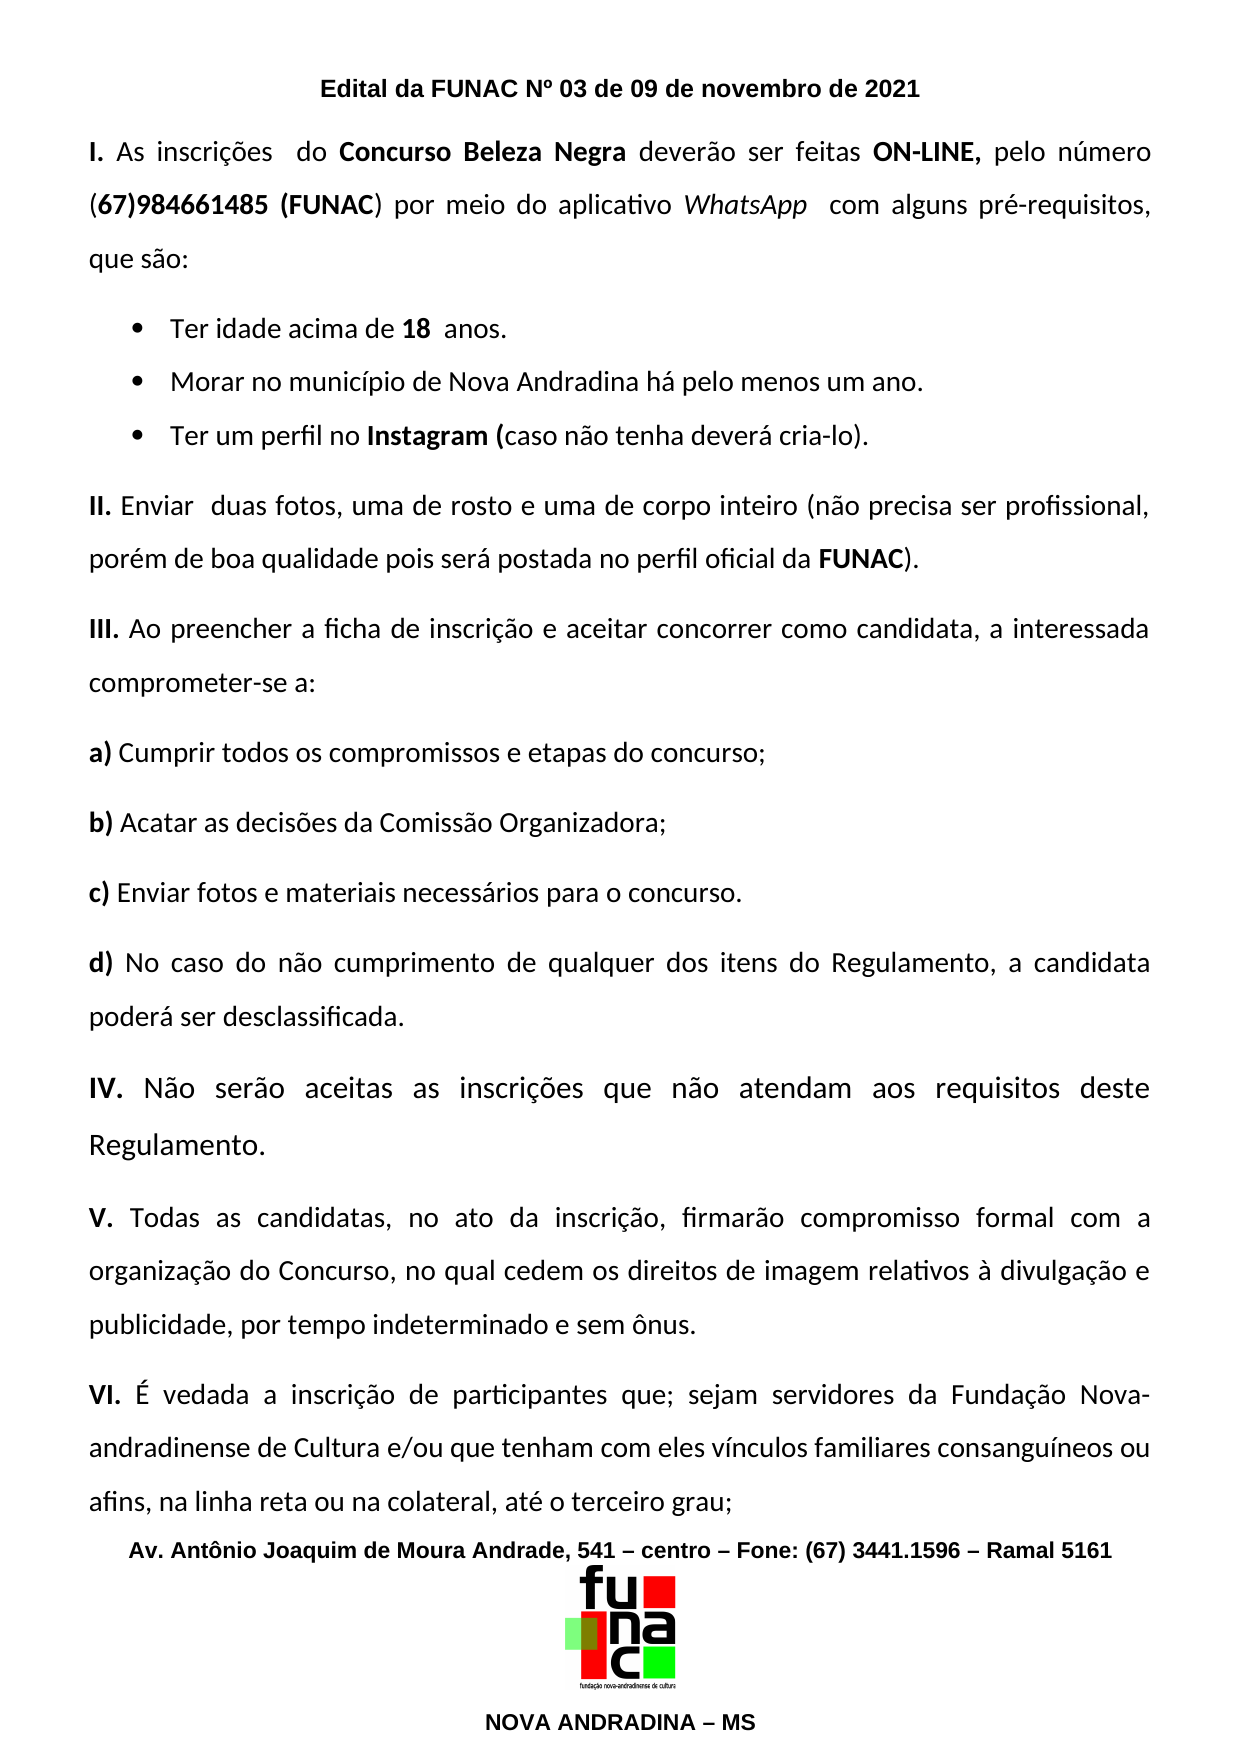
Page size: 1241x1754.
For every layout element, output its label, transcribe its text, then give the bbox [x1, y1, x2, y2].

text V. Todas as candidatas, no ato da inscrição, firmarão compromisso formal com a organização do Concurso, no qual cedem os direitos de imagem relativos à divulgação e publicidade, por tempo indeterminado e sem ônus. [89, 1199, 1152, 1341]
text IV. Não serão aceitas as inscrições que não atendam aos requisitos deste Regulamento. [89, 1068, 1152, 1163]
text d) No caso do não cumprimento de qualquer dos itens do Regulamento, a candidata poderá ser desclassificada. [89, 944, 1152, 1033]
text II. Enviar duas fotos, uma de rosto e uma de corpo inteiro (não precisa ser profissional, porém de boa qualidade pois será postada no perfil oficial da FUNAC). [89, 487, 1152, 576]
text c) Enviar fotos e materiais necessários para o concurso. [89, 874, 1152, 910]
text b) Acatar as decisões da Comissão Organizadora; [89, 804, 1152, 840]
text a) Cumprir todos os compromissos e etapas do concurso; [89, 734, 1152, 769]
picture [565, 1565, 676, 1690]
list Ter um perfil no Instagram (caso não tenha deverá cria-lo). [132, 417, 1152, 452]
text III. Ao preencher a ficha de inscrição e aceitar concorrer como candidata, a interessada comprometer-se a: [89, 610, 1152, 699]
list Morar no município de Nova Andradina há pelo menos um ano. [132, 363, 1152, 399]
text I. As inscrições do Concurso Beleza Negra deverão ser feitas ON-LINE, pelo número (67)984661485 (FUNAC) por meio do aplicativo WhatsApp com alguns pré-requisitos, que são: [89, 133, 1152, 275]
list Ter idade acima de 18 anos. [132, 310, 1152, 346]
text VI. É vedada a inscrição de participantes que; sejam servidores da Fundação Nova-andradinense de Cultura e/ou que tenham com eles vínculos familiares consanguíneos ou afins, na linha reta ou na colateral, até o terceiro grau; [89, 1376, 1152, 1518]
